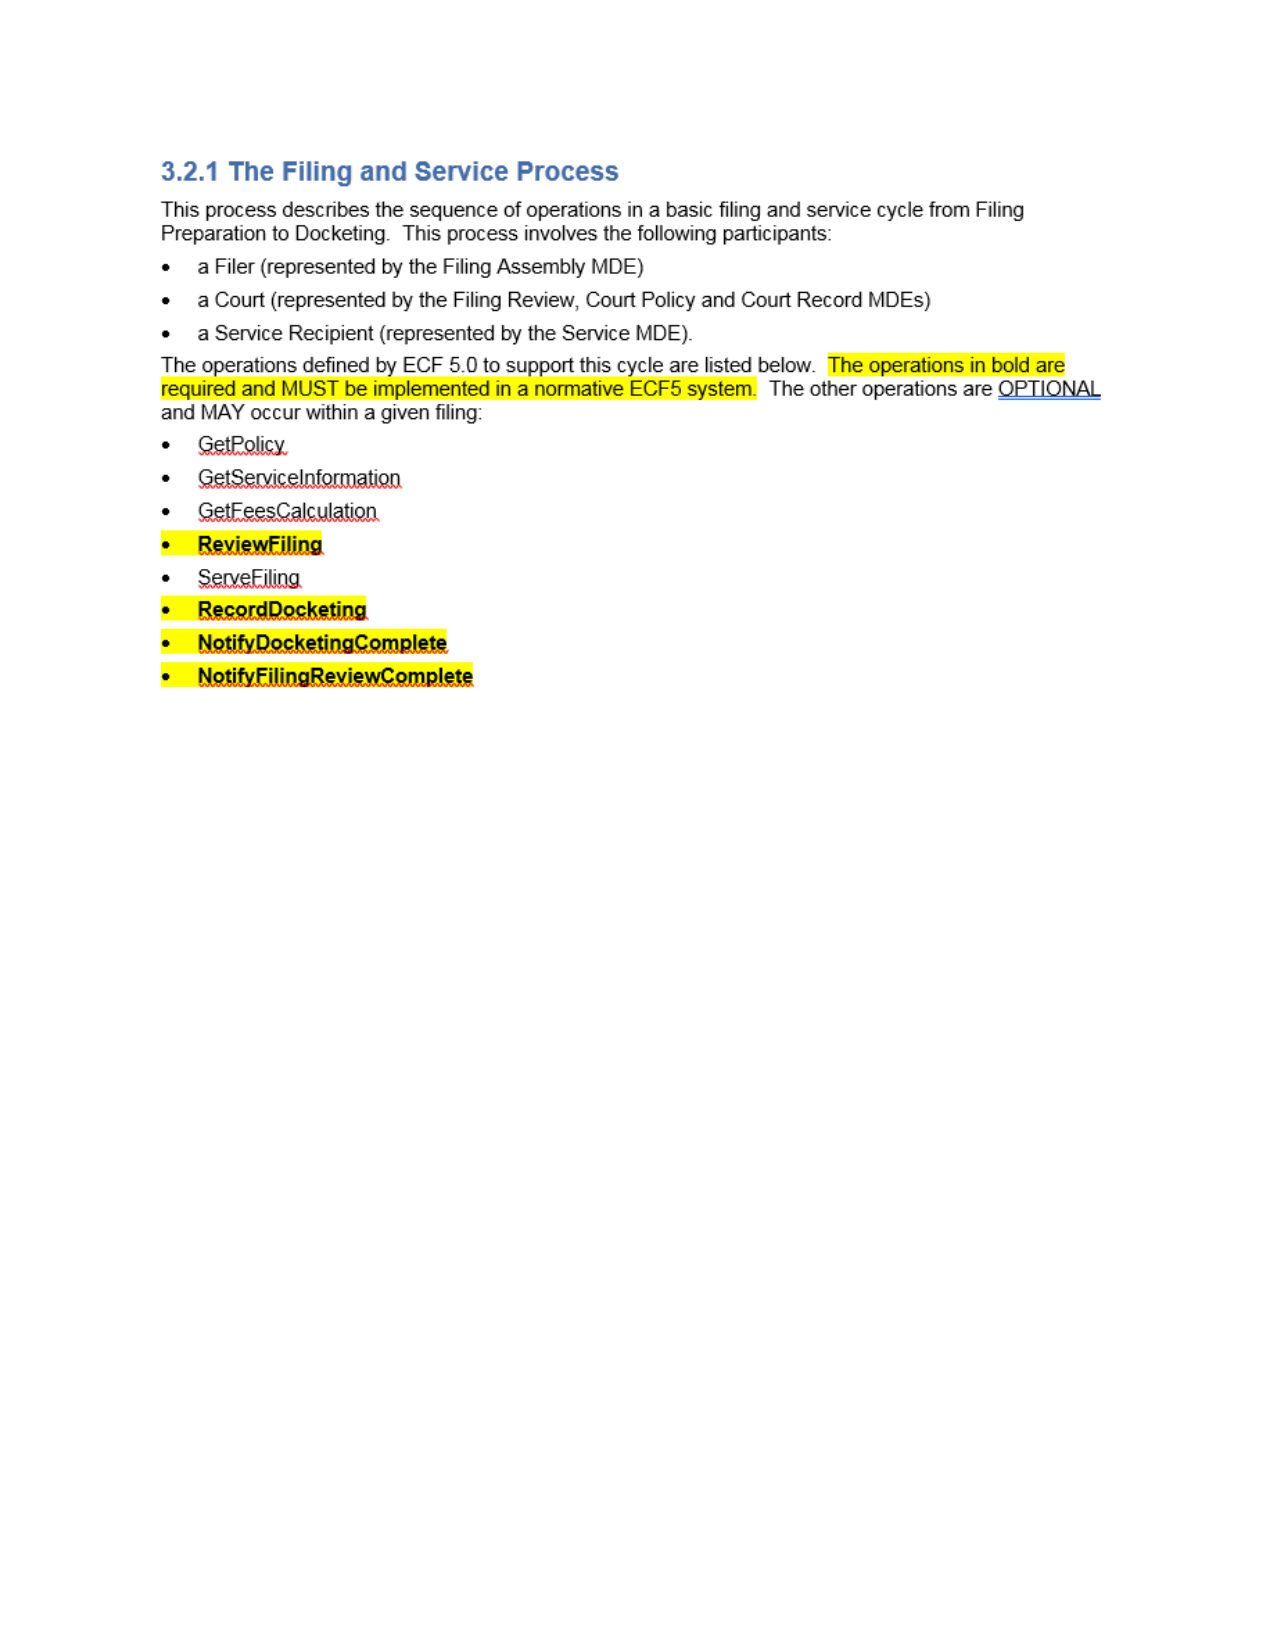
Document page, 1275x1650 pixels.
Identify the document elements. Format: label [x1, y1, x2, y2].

picture [150, 150, 1125, 697]
